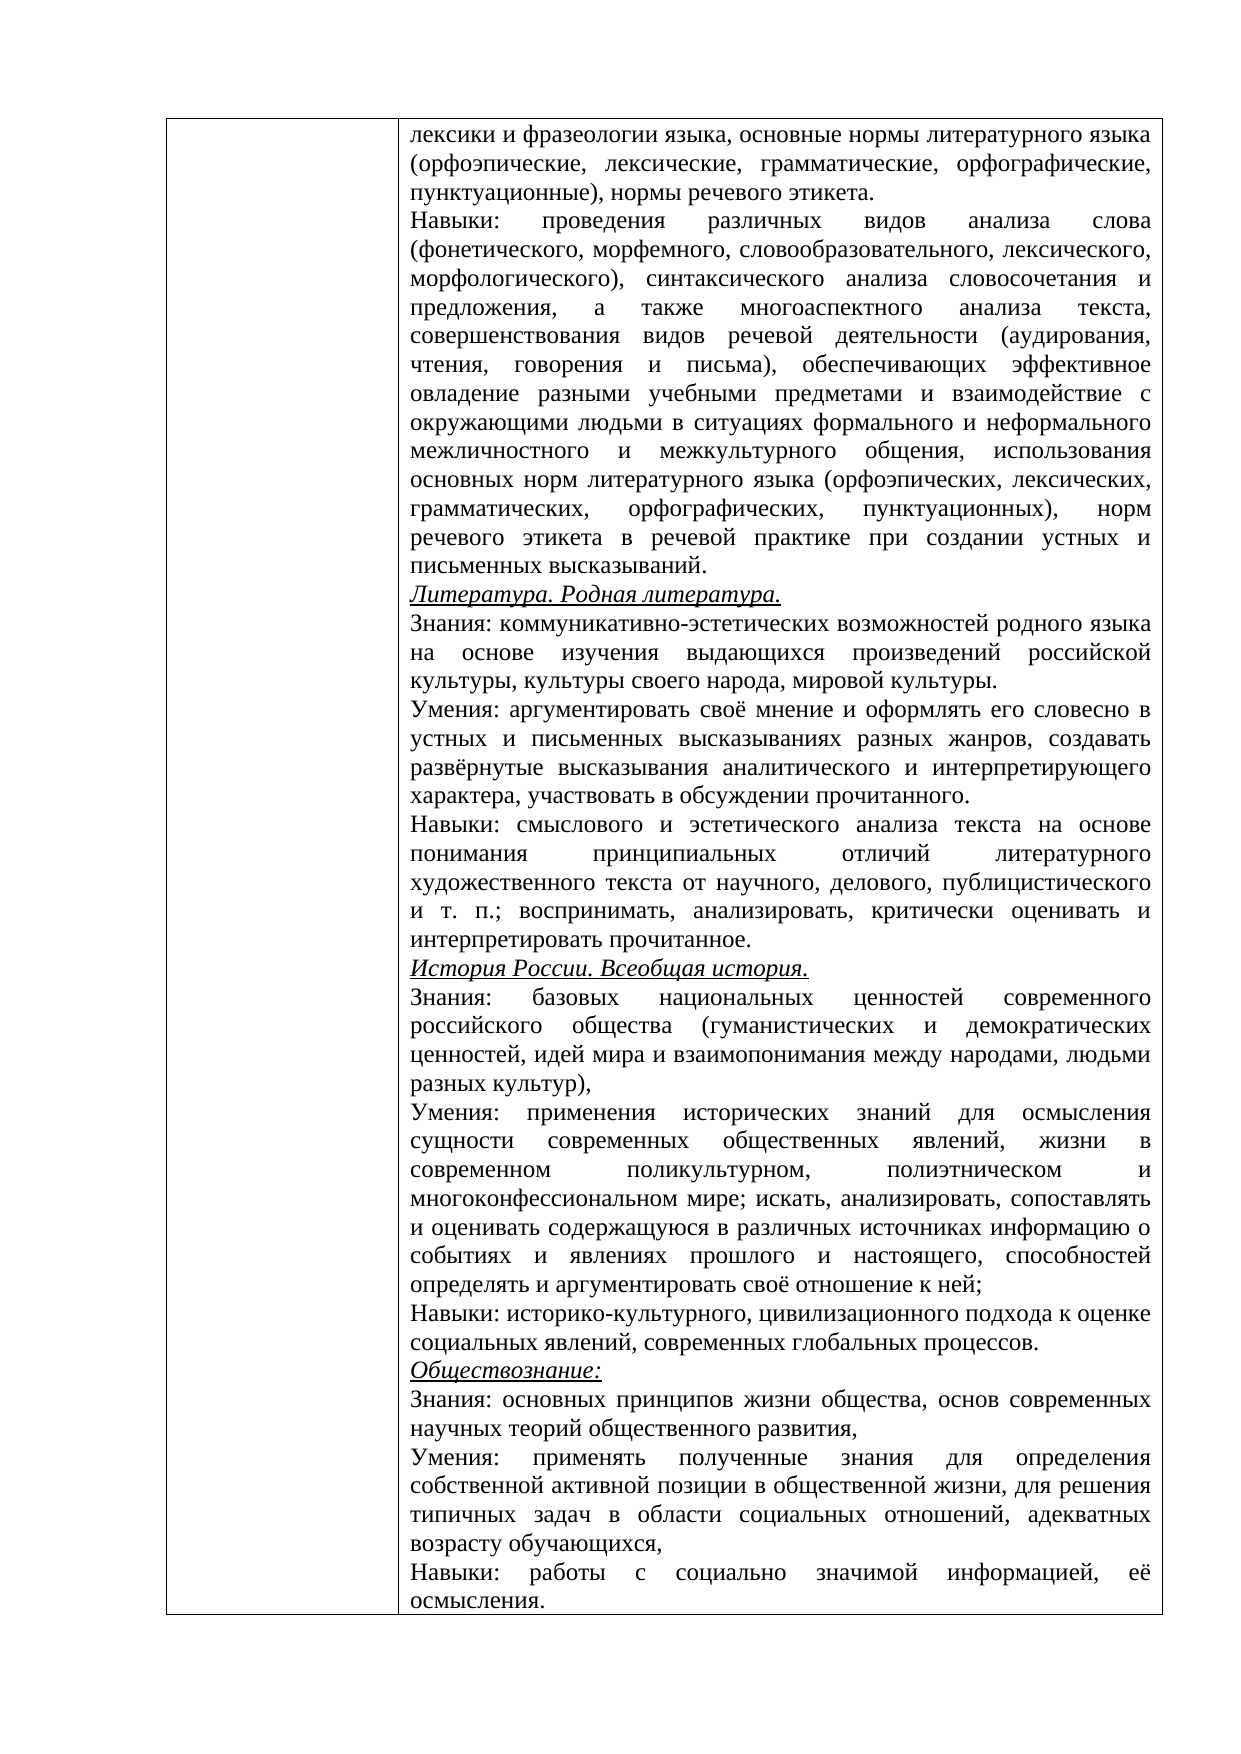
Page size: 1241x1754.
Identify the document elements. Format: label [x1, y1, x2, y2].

table_cell [399, 119, 1162, 1614]
table_cell [167, 119, 398, 1614]
